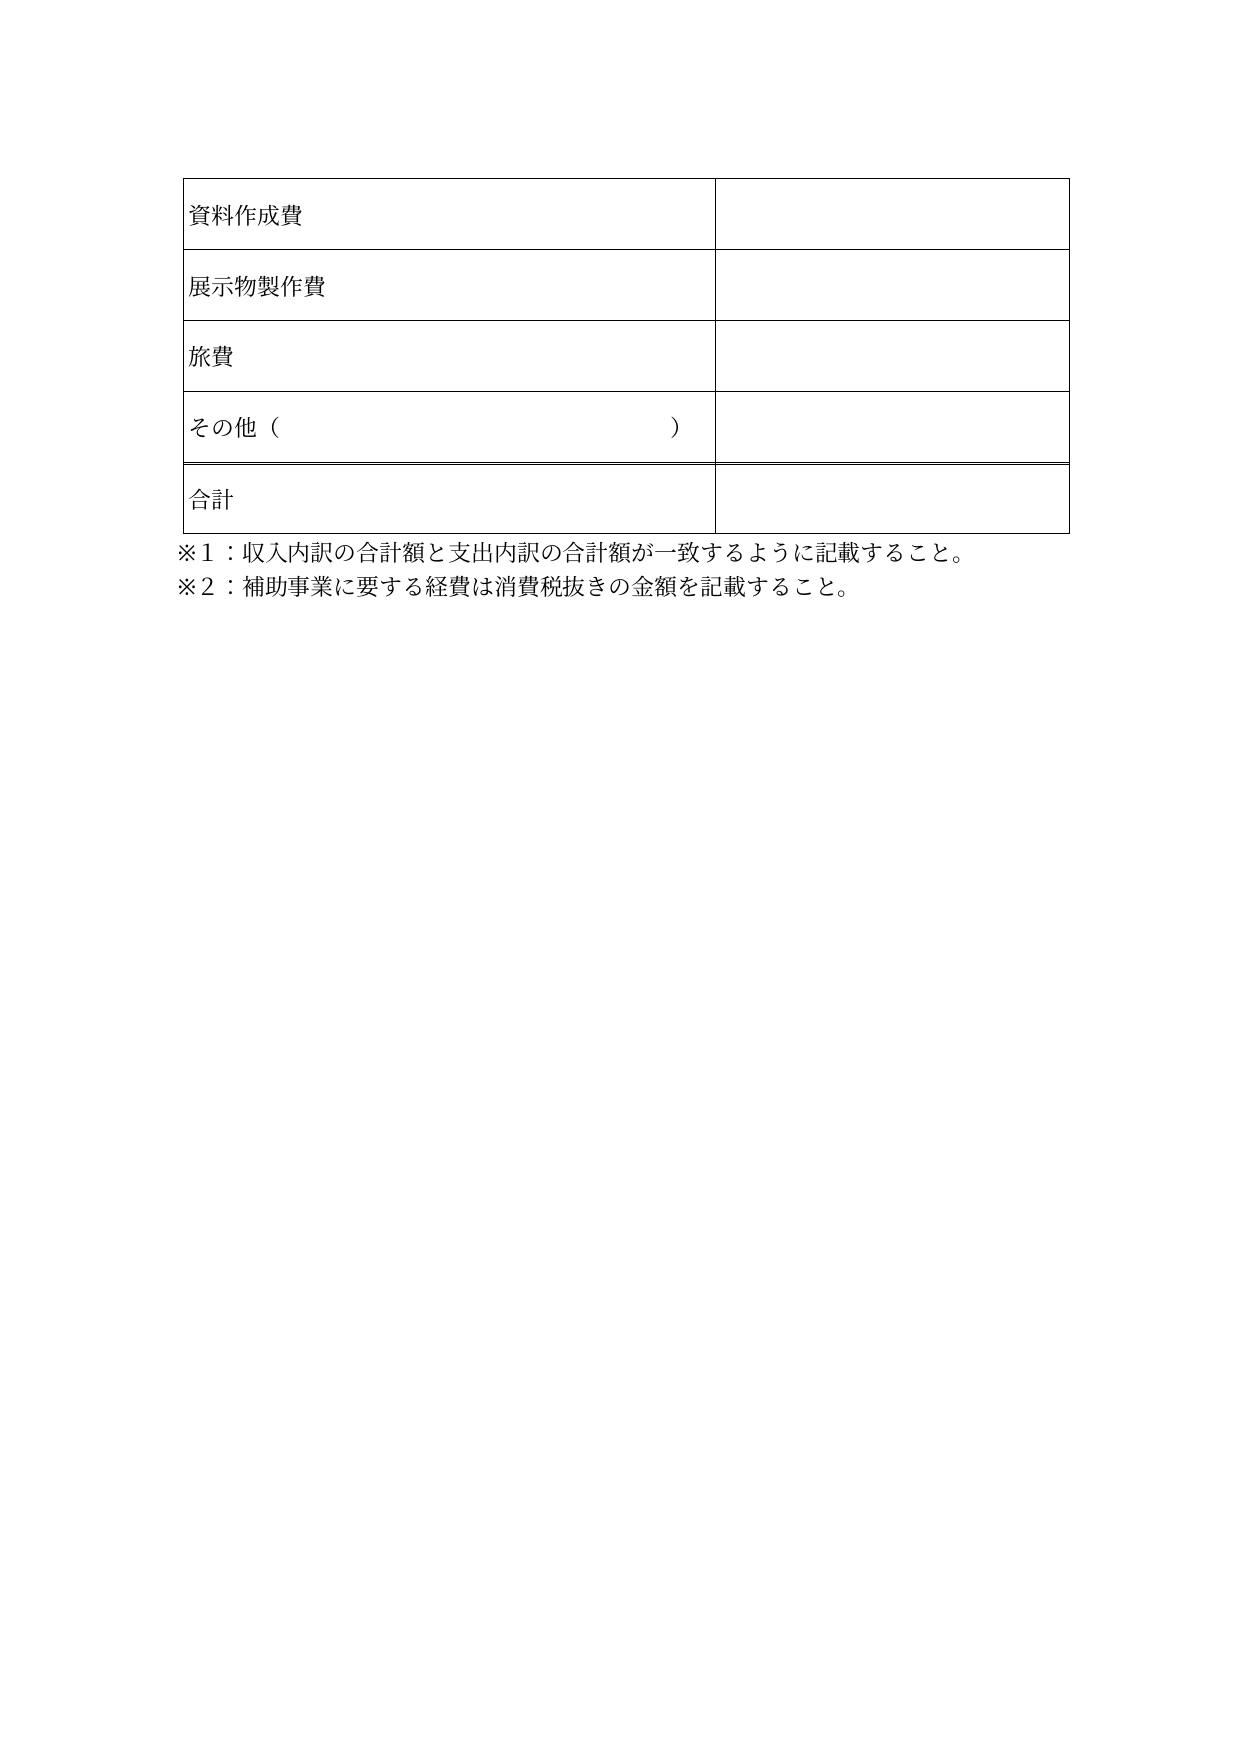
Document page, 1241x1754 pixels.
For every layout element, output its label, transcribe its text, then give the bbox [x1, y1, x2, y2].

table_cell その他（ ） [184, 392, 715, 462]
table_cell [716, 250, 1069, 320]
table_cell [716, 465, 1069, 532]
table_cell 展示物製作費 [184, 250, 715, 320]
table_cell [716, 321, 1069, 391]
text ※１：収入内訳の合計額と支出内訳の合計額が一致するように記載すること。 [177, 533, 1063, 569]
table_cell 合計 [184, 465, 715, 532]
table_cell 旅費 [184, 321, 715, 391]
table_cell 資料作成費 [184, 179, 715, 249]
text ※２：補助事業に要する経費は消費税抜きの金額を記載すること。 [177, 569, 1063, 602]
table_cell [716, 179, 1069, 249]
table_cell [716, 392, 1069, 462]
